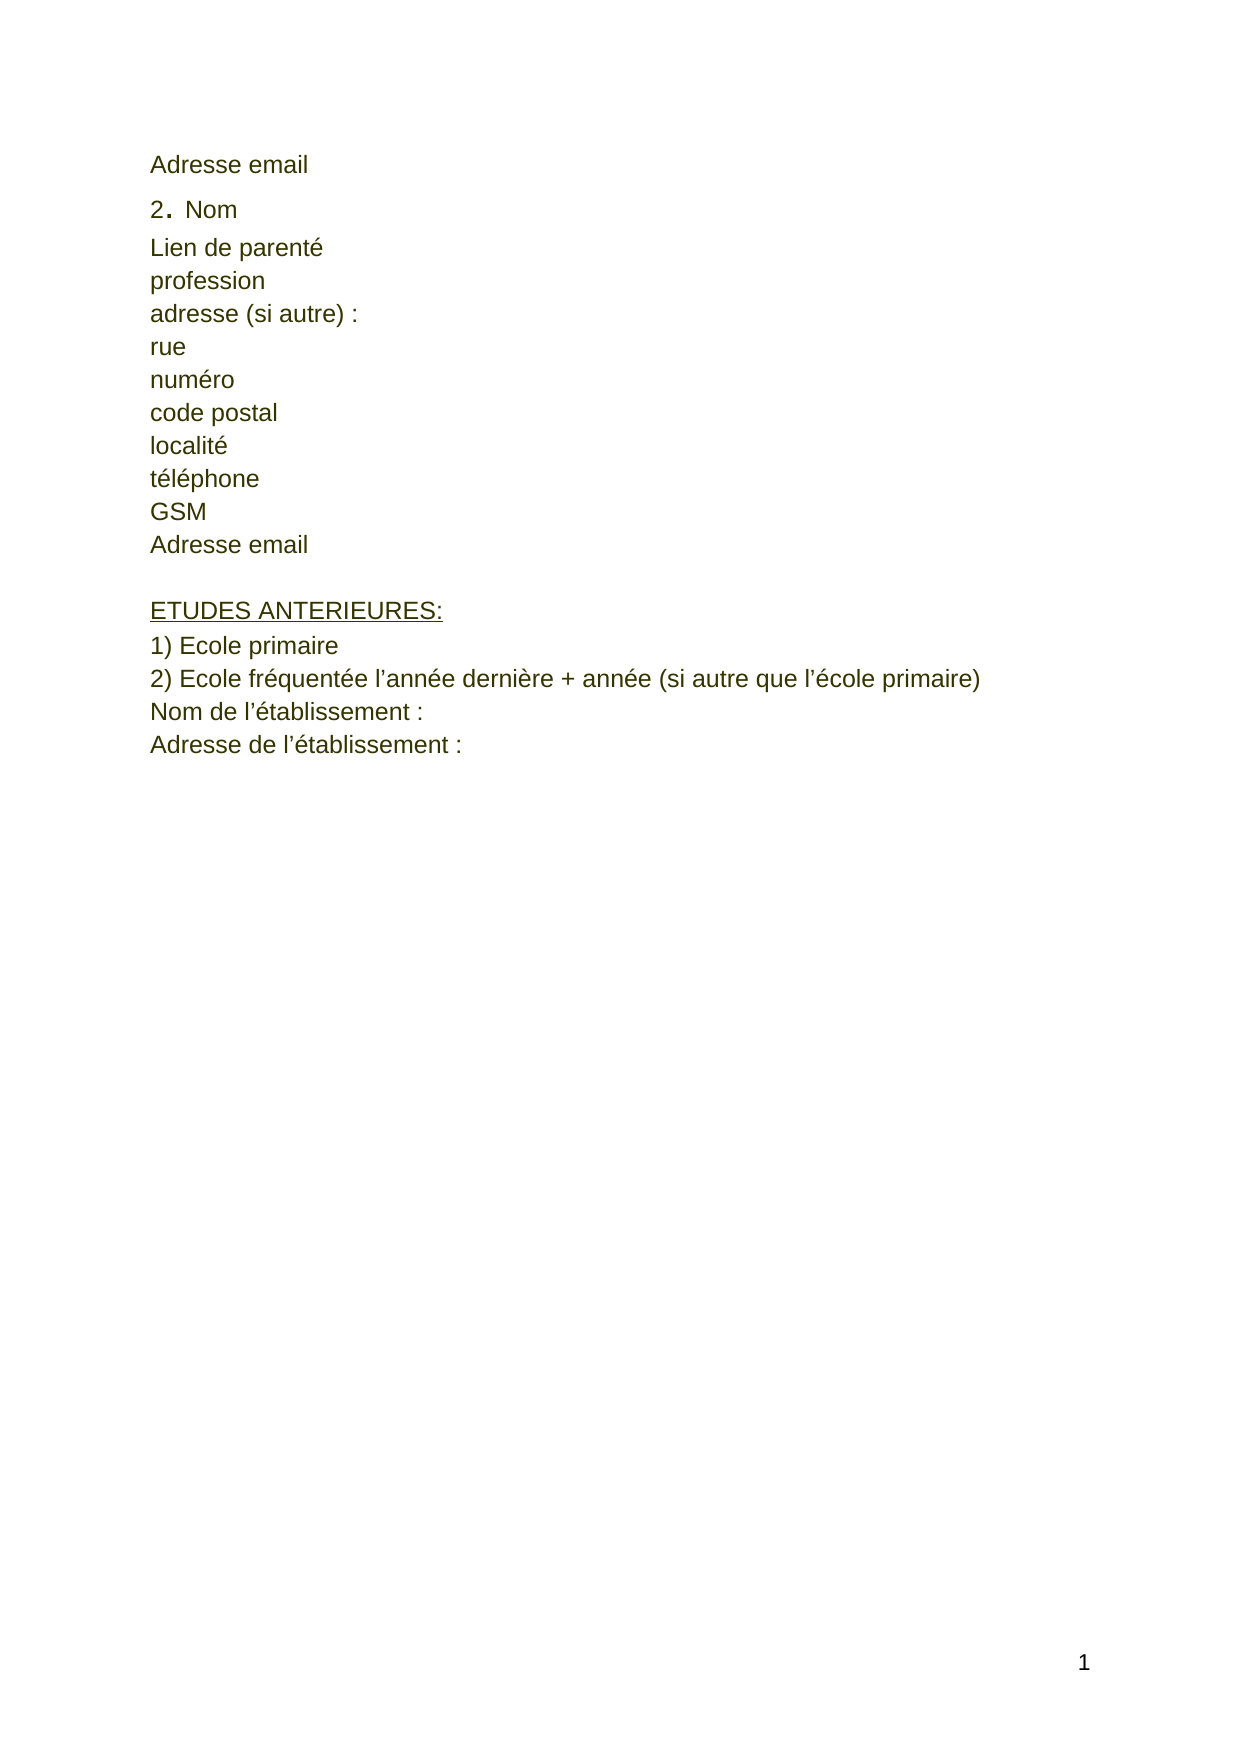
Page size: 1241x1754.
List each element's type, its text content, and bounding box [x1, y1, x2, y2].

text Adresse email [150, 150, 708, 179]
text Lien de parenté [150, 233, 708, 261]
text Adresse email [150, 530, 708, 558]
text ETUDES ANTERIEURES: [150, 596, 708, 624]
text code postal [150, 398, 708, 426]
text GSM [150, 497, 708, 526]
text téléphone [150, 464, 708, 492]
text numéro [150, 365, 708, 393]
text profession [150, 266, 708, 294]
text adresse (si autre) : [150, 299, 708, 327]
text rue [150, 332, 708, 360]
text 2. Nom [150, 183, 708, 226]
text 1) Ecole primaire [150, 631, 708, 660]
text localité [150, 431, 708, 459]
text Adresse de l’établissement : [150, 730, 708, 759]
text 2) Ecole fréquentée l’année dernière + année (si autre que l’école primaire) [150, 664, 1094, 693]
text Nom de l’établissement : [150, 697, 708, 726]
